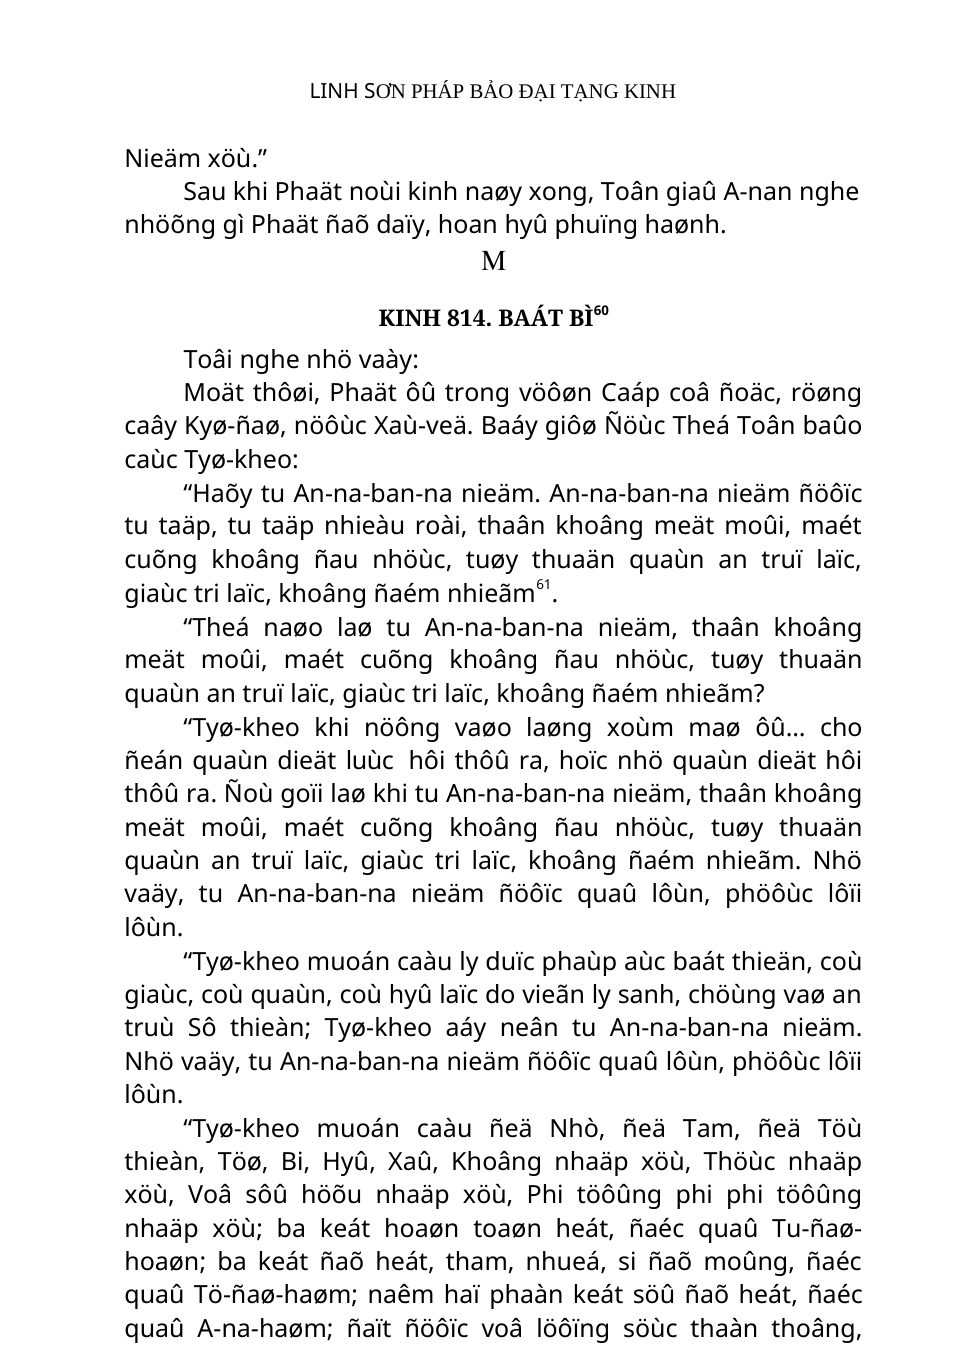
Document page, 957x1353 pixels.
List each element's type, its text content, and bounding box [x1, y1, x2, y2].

text Nieäm xöù.” [124, 142, 875, 174]
subtitle  [112, 250, 874, 277]
text Toâi nghe nhö vaày: [183, 343, 875, 374]
text LINH SƠN PHÁP BẢO ĐẠI TẠNG KINH [309, 77, 875, 105]
text Moät thôøi, Phaät ôû trong vöôøn Caáp coâ ñoäc, röøng caây Kyø-ñaø, nöôùc Xaù-veä. Baáy giôø Ñöùc Theá Toân baûo caùc Tyø-kheo: [124, 375, 863, 475]
text “Theá naøo laø tu An-na-ban-na nieäm, thaân khoâng meät moûi, maét cuõng khoâng ñau nhöùc, tuøy thuaän quaùn an truï laïc, giaùc tri laïc, khoâng ñaém nhieãm? [124, 609, 863, 709]
text “Tyø-kheo muoán caàu ly duïc phaùp aùc baát thieän, coù giaùc, coù quaùn, coù hyû laïc do vieãn ly sanh, chöùng vaø an truù Sô thieàn; Tyø-kheo aáy neân tu An-na-ban-na nieäm. Nhö vaäy, tu An-na-ban-na nieäm ñöôïc quaû lôùn, phöôùc lôïi lôùn. [124, 943, 863, 1111]
text KINH 814. BAÁT BÌ60 [214, 302, 773, 333]
text “Tyø-kheo khi nöông vaøo laøng xoùm maø ôû… cho ñeán quaùn dieät luùc hôi thôû ra, hoïc nhö quaùn dieät hôi thôû ra. Ñoù goïi laø khi tu An-na-ban-na nieäm, thaân khoâng meät moûi, maét cuõng khoâng ñau nhöùc, tuøy thuaän quaùn an truï laïc, giaùc tri laïc, khoâng ñaém nhieãm. Nhö vaäy, tu An-na-ban-na nieäm ñöôïc quaû lôùn, phöôùc lôïi lôùn. [124, 709, 863, 943]
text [124, 1111, 863, 1344]
text “Haõy tu An-na-ban-na nieäm. An-na-ban-na nieäm ñöôïc tu taäp, tu taäp nhieàu roài, thaân khoâng meät moûi, maét cuõng khoâng ñau nhöùc, tuøy thuaän quaùn an truï laïc, giaùc tri laïc, khoâng ñaém nhieãm61. [124, 475, 863, 609]
text Sau khi Phaät noùi kinh naøy xong, Toân giaû A-nan nghe nhöõng gì Phaät ñaõ daïy, hoan hyû phuïng haønh. [124, 174, 863, 241]
